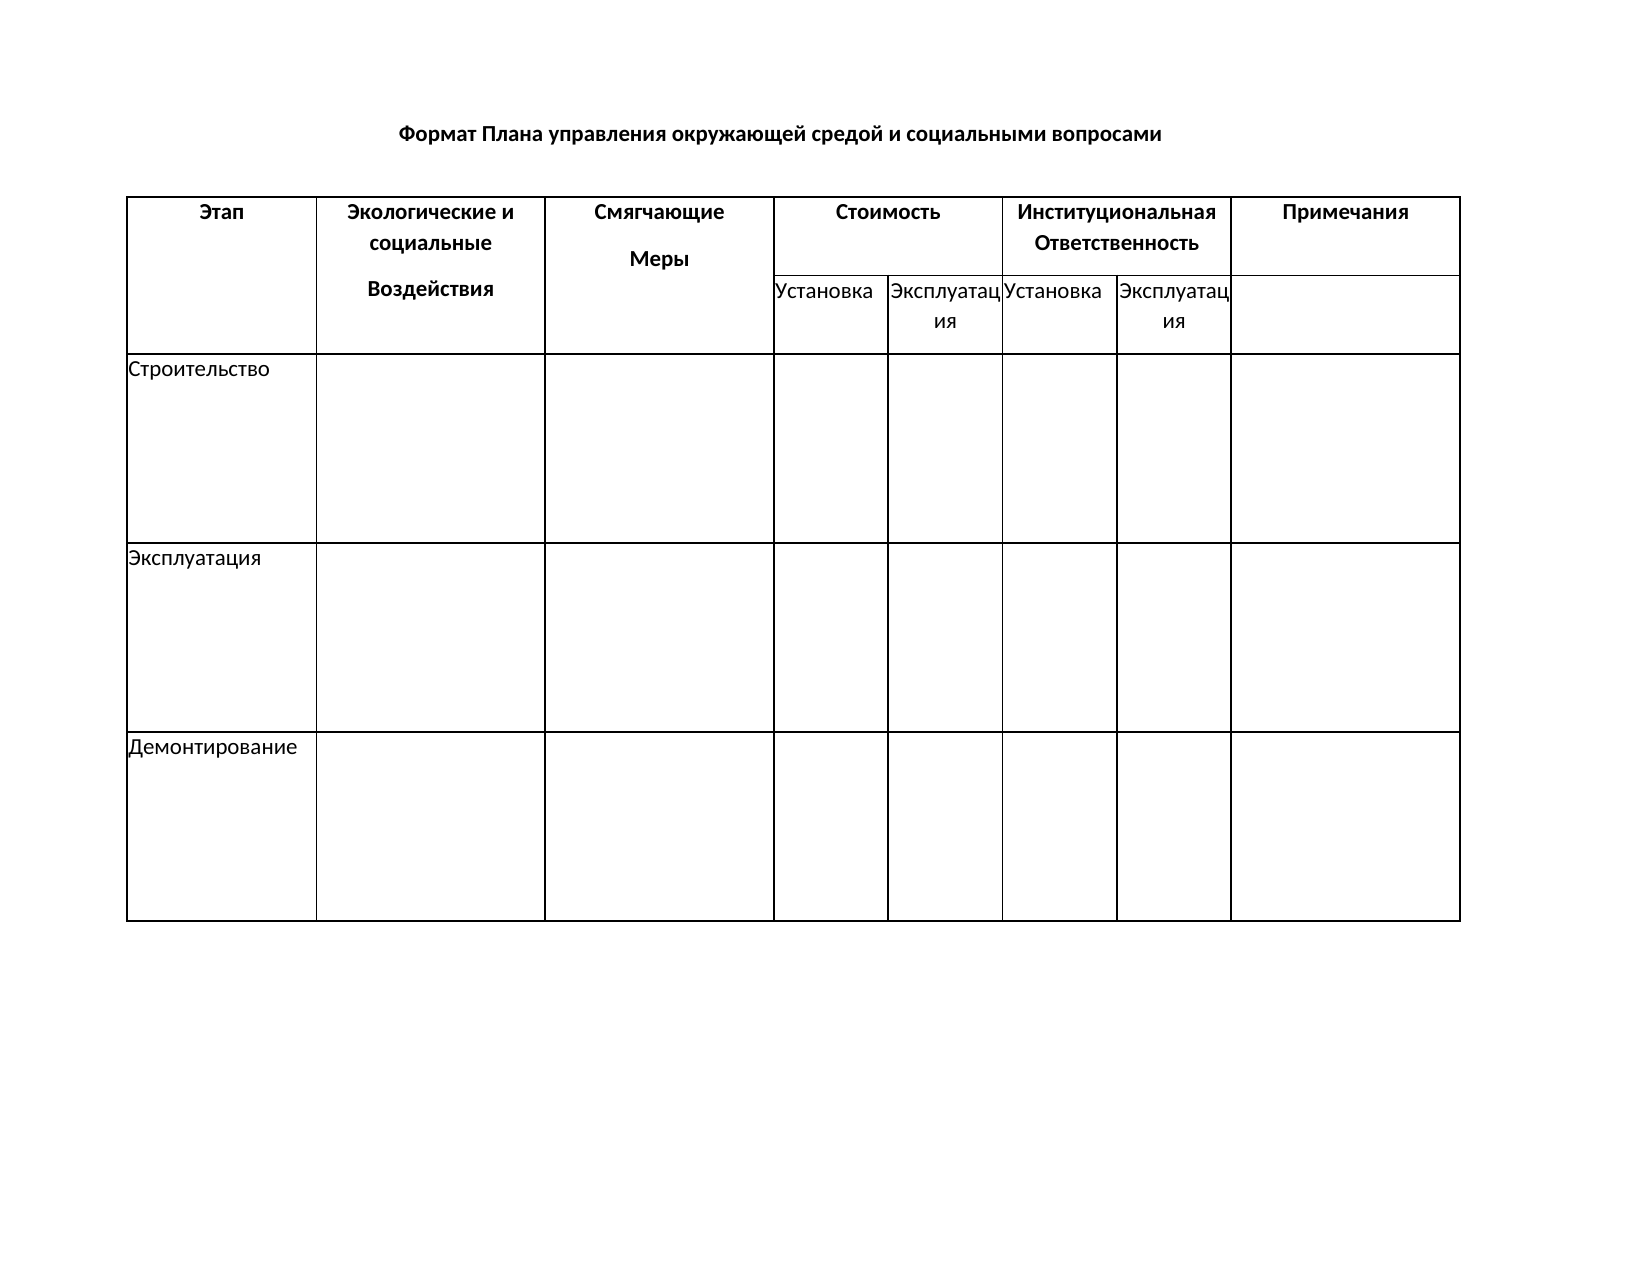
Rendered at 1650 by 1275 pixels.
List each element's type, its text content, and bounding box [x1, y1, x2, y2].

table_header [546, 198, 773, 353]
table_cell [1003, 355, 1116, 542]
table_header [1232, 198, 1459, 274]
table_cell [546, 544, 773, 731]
text Формат Плана управления окружающей средой и социальными вопросами [89, 119, 1473, 147]
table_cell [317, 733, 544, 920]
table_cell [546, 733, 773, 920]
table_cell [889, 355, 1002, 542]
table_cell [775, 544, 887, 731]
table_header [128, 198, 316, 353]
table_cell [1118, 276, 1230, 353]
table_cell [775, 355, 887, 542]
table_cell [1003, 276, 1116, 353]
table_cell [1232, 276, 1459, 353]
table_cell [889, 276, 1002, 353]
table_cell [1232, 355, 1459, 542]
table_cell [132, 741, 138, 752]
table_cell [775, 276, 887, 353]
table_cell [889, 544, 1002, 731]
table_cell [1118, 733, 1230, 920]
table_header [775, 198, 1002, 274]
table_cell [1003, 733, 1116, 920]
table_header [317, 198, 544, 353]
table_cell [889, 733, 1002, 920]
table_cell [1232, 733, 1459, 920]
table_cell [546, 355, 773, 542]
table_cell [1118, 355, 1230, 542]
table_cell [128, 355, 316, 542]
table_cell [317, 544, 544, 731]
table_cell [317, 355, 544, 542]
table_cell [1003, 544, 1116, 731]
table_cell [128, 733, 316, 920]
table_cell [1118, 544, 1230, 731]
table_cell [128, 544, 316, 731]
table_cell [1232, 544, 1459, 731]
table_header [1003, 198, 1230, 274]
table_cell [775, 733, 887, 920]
